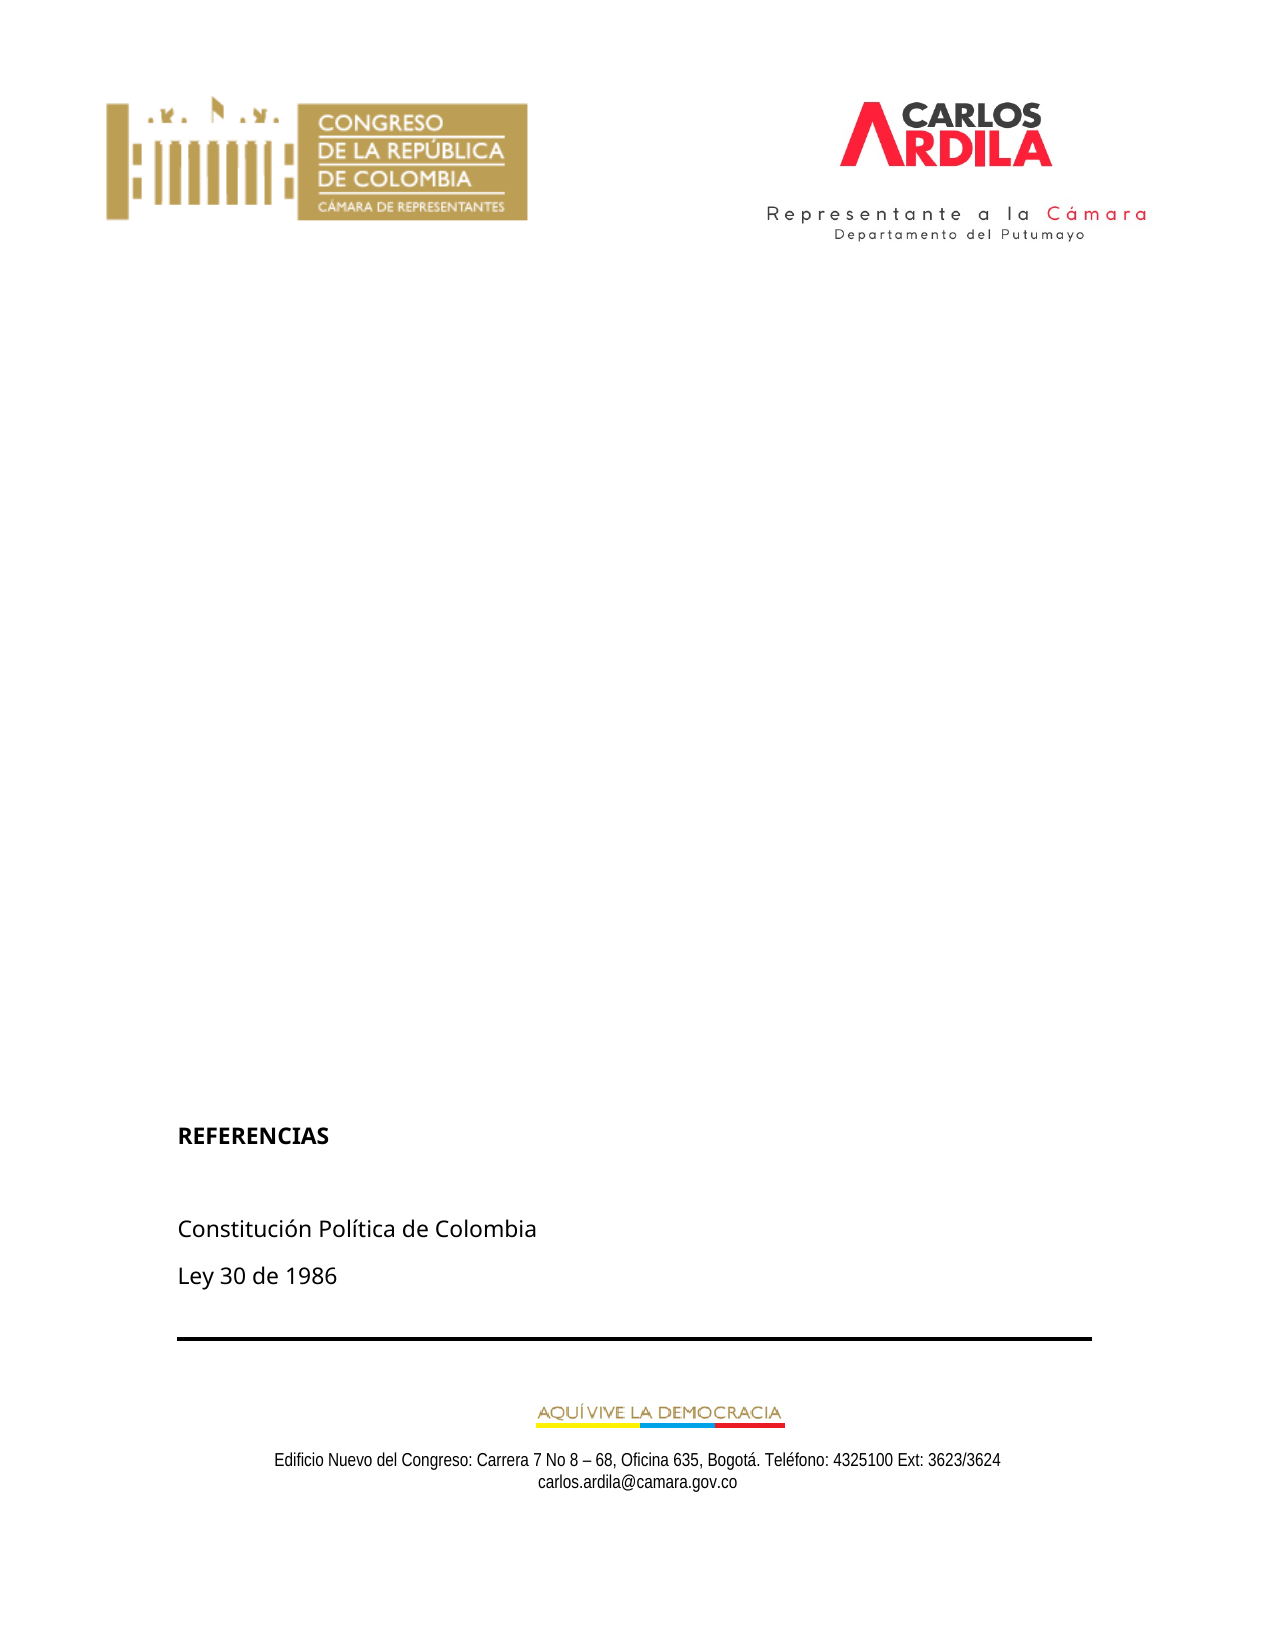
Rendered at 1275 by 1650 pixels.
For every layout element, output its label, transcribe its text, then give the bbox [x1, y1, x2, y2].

text Ley 30 de 1986 [177, 1260, 1092, 1337]
text REFERENCIAS [177, 1120, 1092, 1151]
picture [743, 83, 1164, 255]
picture [529, 1400, 790, 1429]
text Constitución Política de Colombia [177, 1213, 1092, 1245]
picture [97, 90, 543, 236]
